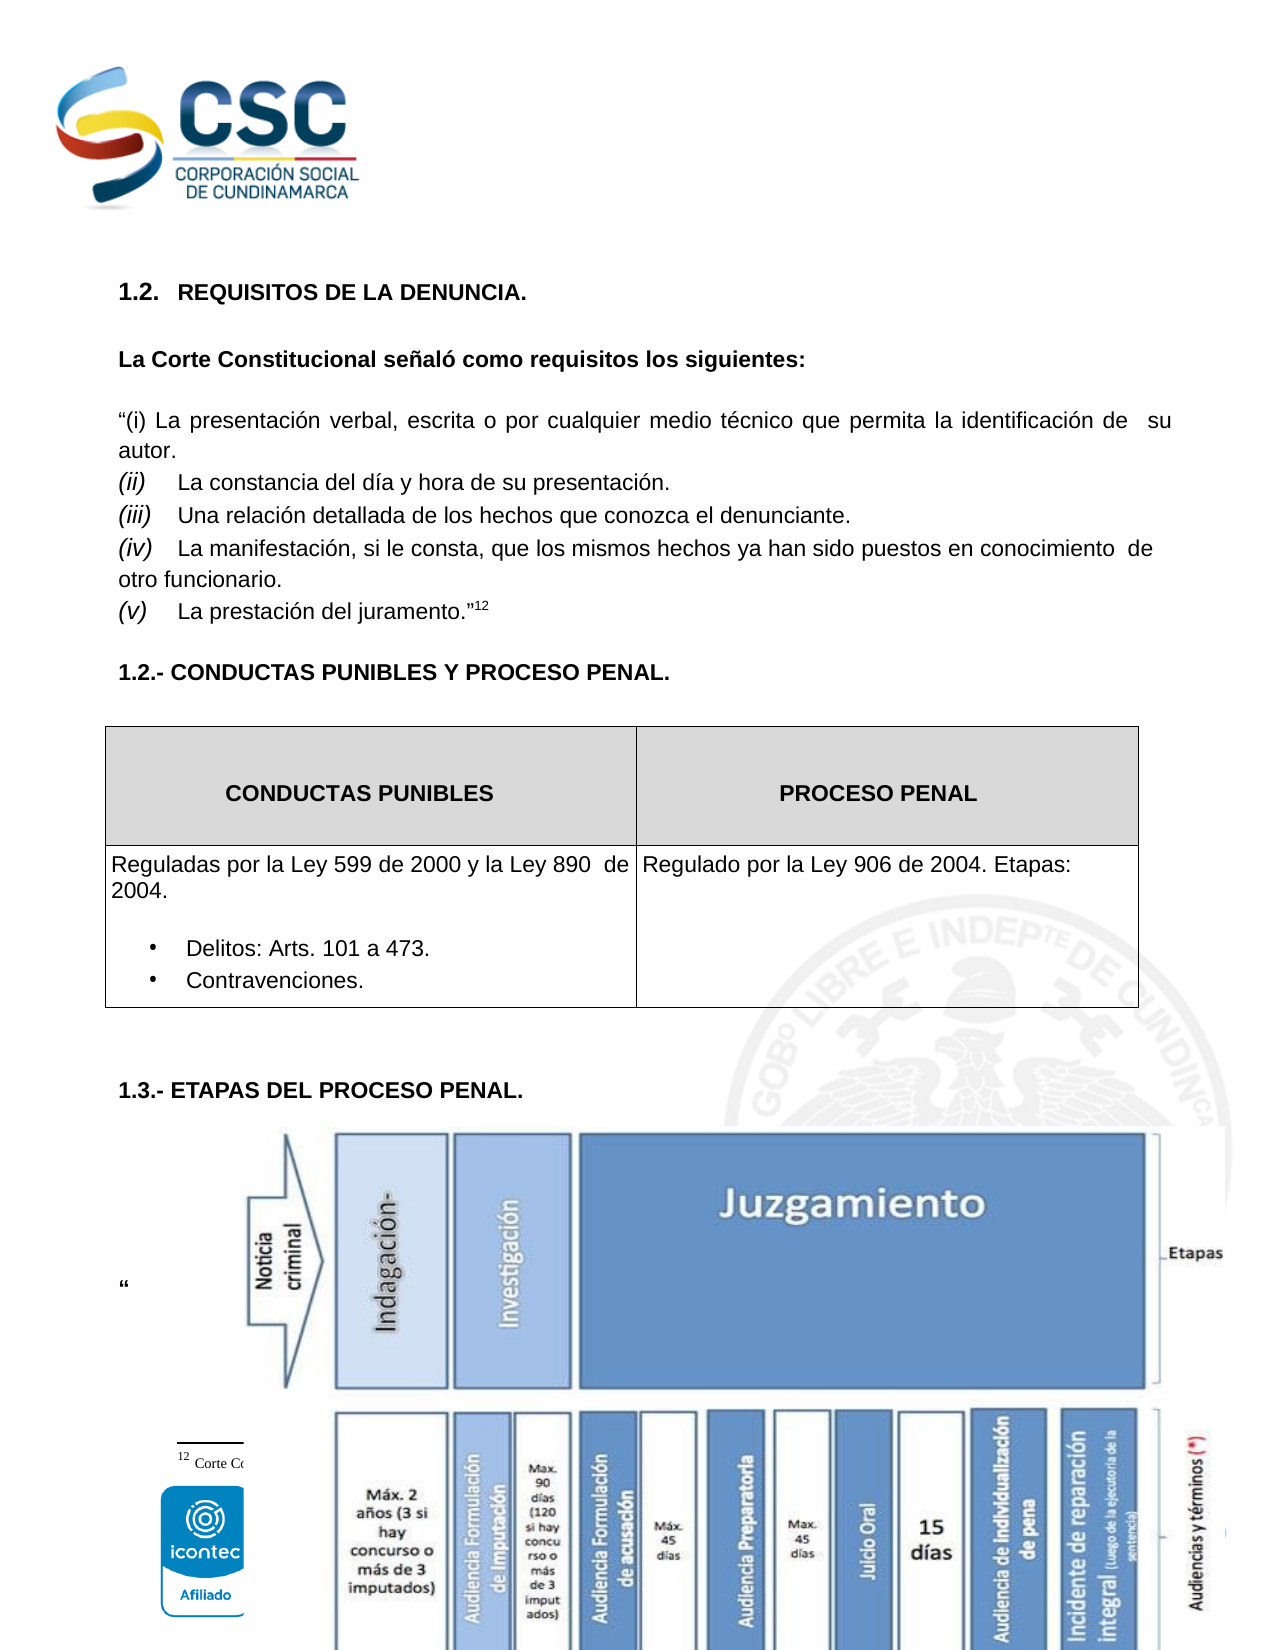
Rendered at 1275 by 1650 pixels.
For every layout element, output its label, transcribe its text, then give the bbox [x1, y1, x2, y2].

picture [37, 50, 382, 219]
text La Corte Constitucional señaló como requisitos los siguientes: [118, 346, 1172, 372]
table_cell Regulado por la Ley 906 de 2004. Etapas: [637, 846, 1138, 1007]
picture [147, 880, 1249, 1650]
subtitle REQUISITOS DE LA DENUNCIA. [118, 277, 1172, 305]
list La manifestación, si le consta, que los mismos hechos ya han sido puestos en conocimiento de otro funcionario. [118, 533, 1172, 592]
text “ [118, 1274, 243, 1301]
list La constancia del día y hora de su presentación. [118, 467, 1172, 496]
subtitle 1.2.- CONDUCTAS PUNIBLES Y PROCESO PENAL. [118, 659, 1172, 686]
table_cell Reguladas por la Ley 599 de 2000 y la Ley 890 de 2004. Delitos: Arts. 101 a 473. Contravenciones. [106, 846, 636, 1007]
table_header PROCESO PENAL [637, 727, 1138, 845]
list La prestación del juramento.” [118, 596, 1172, 624]
subtitle 1.3.- ETAPAS DEL PROCESO PENAL. [103, 1077, 1172, 1104]
list Una relación detallada de los hechos que conozca el denunciante. [118, 500, 1172, 529]
text “(i) La presentación verbal, escrita o por cualquier medio técnico que permita la identificación de su autor. [118, 407, 1172, 463]
table_header CONDUCTAS PUNIBLES [106, 727, 636, 845]
